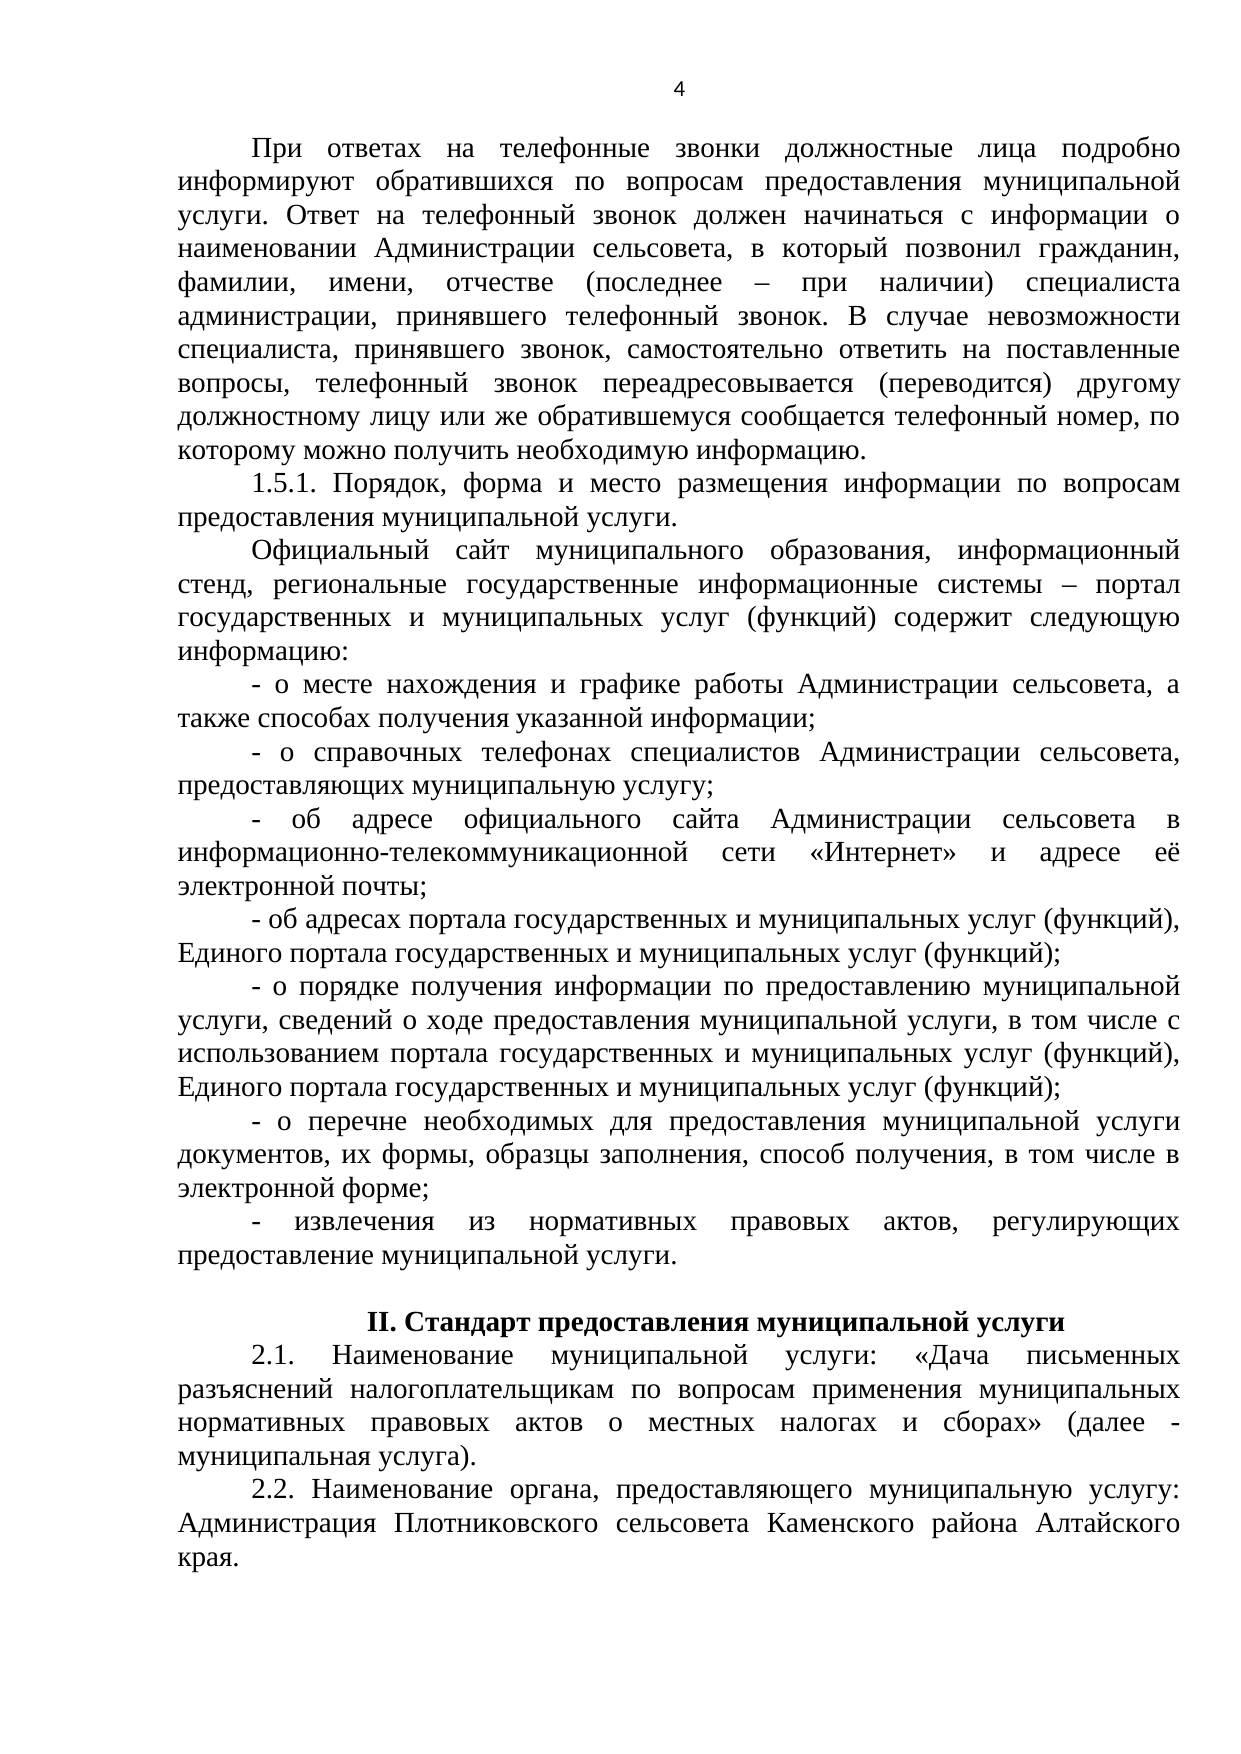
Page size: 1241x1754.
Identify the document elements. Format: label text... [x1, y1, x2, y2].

text При ответах на телефонные звонки должностные лица подробно информируют обратившихся по вопросам предоставления муниципальной услуги. Ответ на телефонный звонок должен начинаться с информации о наименовании Администрации сельсовета, в который позвонил гражданин, фамилии, имени, отчестве (последнее – при наличии) специалиста администрации, принявшего телефонный звонок. В случае невозможности специалиста, принявшего звонок, самостоятельно ответить на поставленные вопросы, телефонный звонок переадресовывается (переводится) другому должностному лицу или же обратившемуся сообщается телефонный номер, по которому можно получить необходимую информацию. [177, 130, 1181, 465]
text 2.1. Наименование муниципальной услуги: «Дача письменных разъяснений налогоплательщикам по вопросам применения муниципальных нормативных правовых актов о местных налогах и сборах» (далее - муниципальная услуга). [177, 1337, 1181, 1472]
text - об адресе официального сайта Администрации сельсовета в информационно-телекоммуникационной сети «Интернет» и адресе её электронной почты; [177, 801, 1181, 901]
text - о месте нахождения и графике работы Администрации сельсовета, а также способах получения указанной информации; [177, 667, 1181, 734]
text - об адресах портала государственных и муниципальных услуг (функций), Единого портала государственных и муниципальных услуг (функций); [177, 901, 1181, 968]
text Официальный сайт муниципального образования, информационный стенд, региональные государственные информационные системы – портал государственных и муниципальных услуг (функций) содержит следующую информацию: [177, 532, 1181, 667]
text - о перечне необходимых для предоставления муниципальной услуги документов, их формы, образцы заполнения, способ получения, в том числе в электронной форме; [177, 1103, 1181, 1203]
text - извлечения из нормативных правовых актов, регулирующих предоставление муниципальной услуги. [177, 1203, 1181, 1270]
text 2.2. Наименование органа, предоставляющего муниципальную услугу: Администрация Плотниковского сельсовета Каменского района Алтайского края. [177, 1472, 1181, 1572]
text - о справочных телефонах специалистов Администрации сельсовета, предоставляющих муниципальную услугу; [177, 734, 1181, 801]
text II. Стандарт предоставления муниципальной услуги [177, 1304, 1181, 1337]
text 1.5.1. Порядок, форма и место размещения информации по вопросам предоставления муниципальной услуги. [177, 465, 1181, 532]
text - о порядке получения информации по предоставлению муниципальной услуги, сведений о ходе предоставления муниципальной услуги, в том числе с использованием портала государственных и муниципальных услуг (функций), Единого портала государственных и муниципальных услуг (функций); [177, 968, 1181, 1103]
